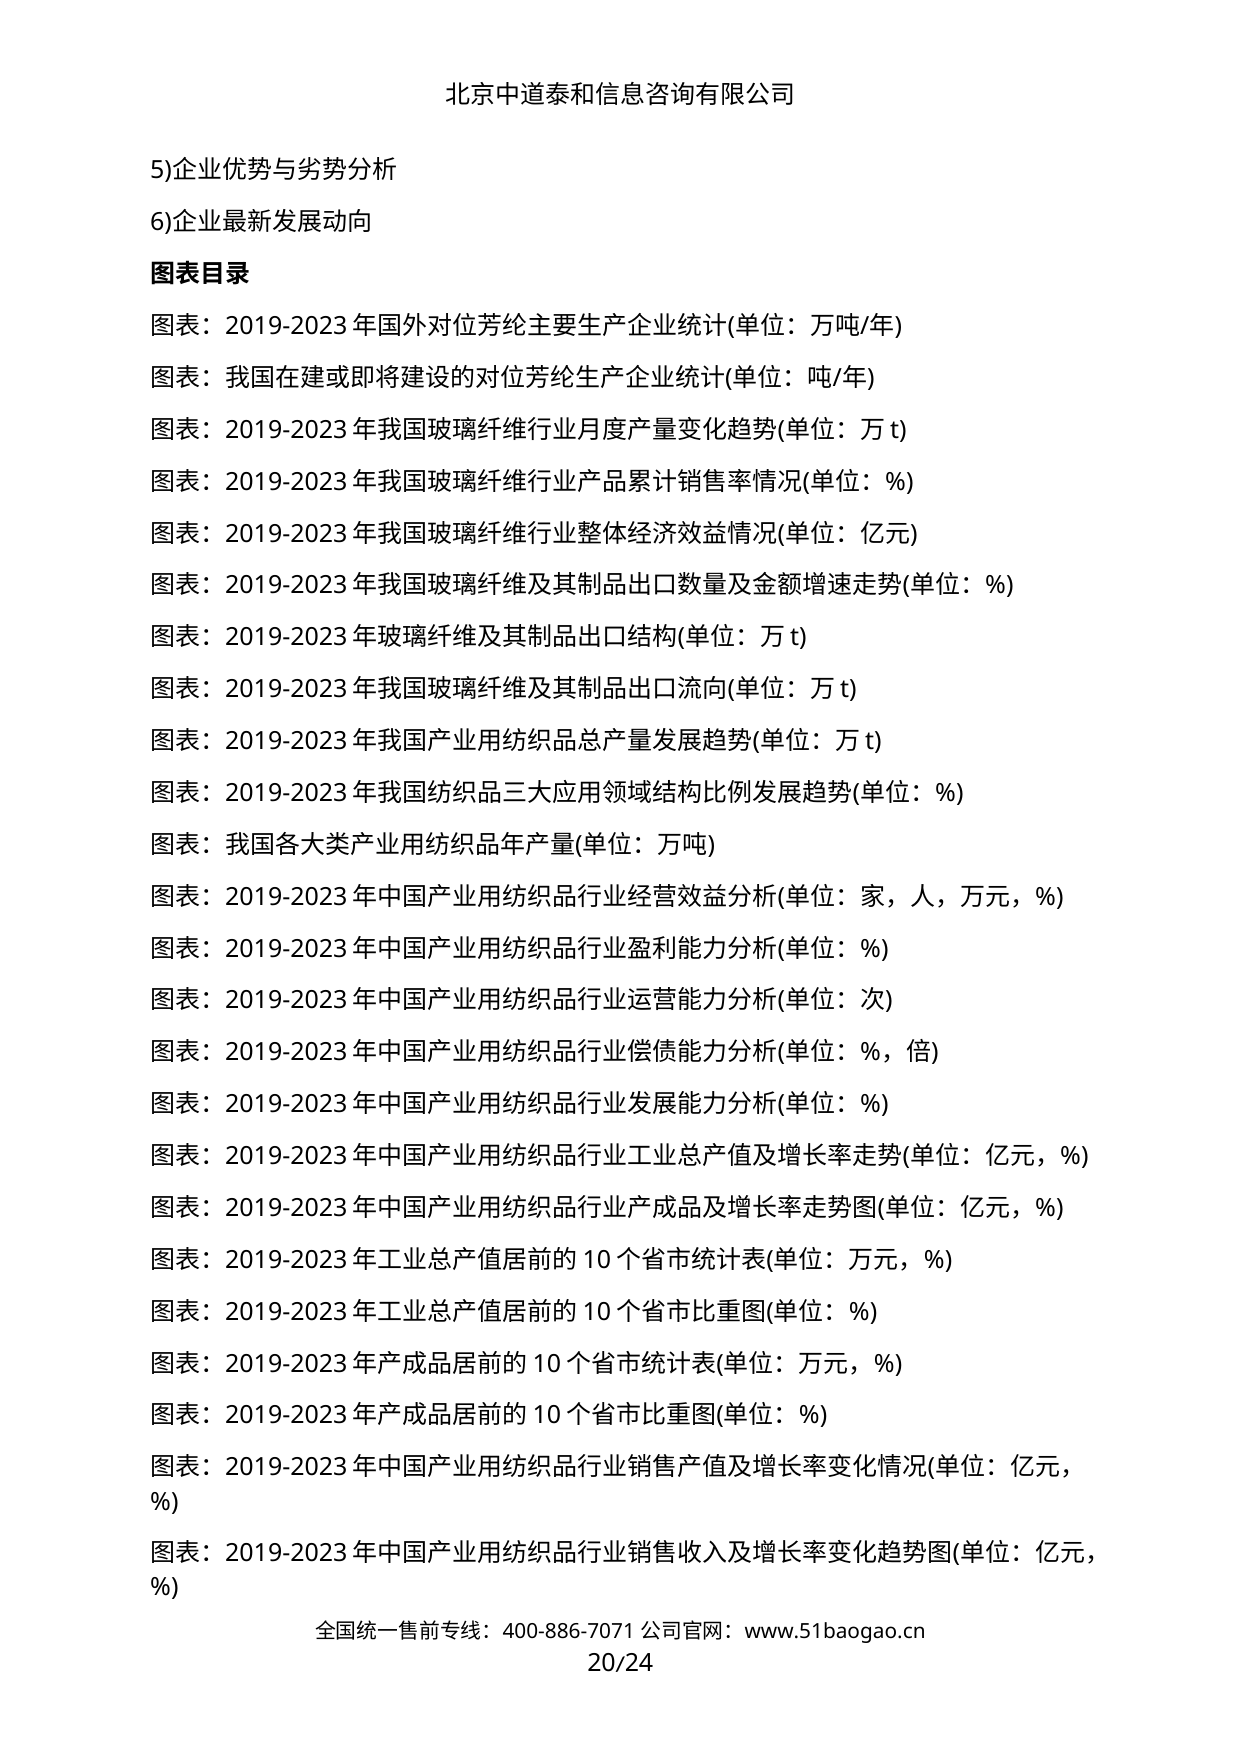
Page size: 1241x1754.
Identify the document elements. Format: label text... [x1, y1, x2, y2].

text 6)企业最新发展动向 [150, 202, 1090, 238]
text 图表：我国在建或即将建设的对位芳纶生产企业统计(单位：吨/年) [150, 357, 1090, 394]
text 图表：2019-2023年我国玻璃纤维行业月度产量变化趋势(单位：万t) [150, 409, 1090, 446]
text 图表：2019-2023年中国产业用纺织品行业销售产值及增长率变化情况(单位：亿元，%) [150, 1447, 1090, 1517]
text 图表：2019-2023年我国玻璃纤维行业整体经济效益情况(单位：亿元) [150, 513, 1090, 549]
text 图表：2019-2023年我国产业用纺织品总产量发展趋势(单位：万t) [150, 721, 1090, 757]
text 图表：2019-2023年我国玻璃纤维及其制品出口数量及金额增速走势(单位：%) [150, 565, 1090, 601]
text 图表：我国各大类产业用纺织品年产量(单位：万吨) [150, 824, 1090, 861]
text 图表：2019-2023年中国产业用纺织品行业盈利能力分析(单位：%) [150, 928, 1090, 964]
text 图表：2019-2023年中国产业用纺织品行业发展能力分析(单位：%) [150, 1084, 1090, 1120]
text 图表目录 [150, 254, 1090, 290]
text 5)企业优势与劣势分析 [150, 150, 1090, 186]
text 图表：2019-2023年中国产业用纺织品行业偿债能力分析(单位：%，倍) [150, 1032, 1090, 1068]
text 图表：2019-2023年我国玻璃纤维行业产品累计销售率情况(单位：%) [150, 461, 1090, 497]
text 图表：2019-2023年我国玻璃纤维及其制品出口流向(单位：万t) [150, 669, 1090, 705]
text 图表：2019-2023年中国产业用纺织品行业工业总产值及增长率走势(单位：亿元，%) [150, 1136, 1090, 1172]
text 图表：2019-2023年工业总产值居前的10个省市统计表(单位：万元，%) [150, 1239, 1090, 1276]
text 图表：2019-2023年中国产业用纺织品行业经营效益分析(单位：家，人，万元，%) [150, 876, 1090, 912]
text 图表：2019-2023年我国纺织品三大应用领域结构比例发展趋势(单位：%) [150, 772, 1090, 809]
text 图表：2019-2023年中国产业用纺织品行业销售收入及增长率变化趋势图(单位：亿元，%) [150, 1533, 1090, 1603]
text 图表：2019-2023年产成品居前的10个省市比重图(单位：%) [150, 1395, 1090, 1431]
text 图表：2019-2023年工业总产值居前的10个省市比重图(单位：%) [150, 1291, 1090, 1327]
text 图表：2019-2023年国外对位芳纶主要生产企业统计(单位：万吨/年) [150, 306, 1090, 342]
text 图表：2019-2023年中国产业用纺织品行业产成品及增长率走势图(单位：亿元，%) [150, 1187, 1090, 1224]
text 图表：2019-2023年产成品居前的10个省市统计表(单位：万元，%) [150, 1343, 1090, 1379]
text 图表：2019-2023年玻璃纤维及其制品出口结构(单位：万t) [150, 617, 1090, 653]
text 图表：2019-2023年中国产业用纺织品行业运营能力分析(单位：次) [150, 980, 1090, 1016]
